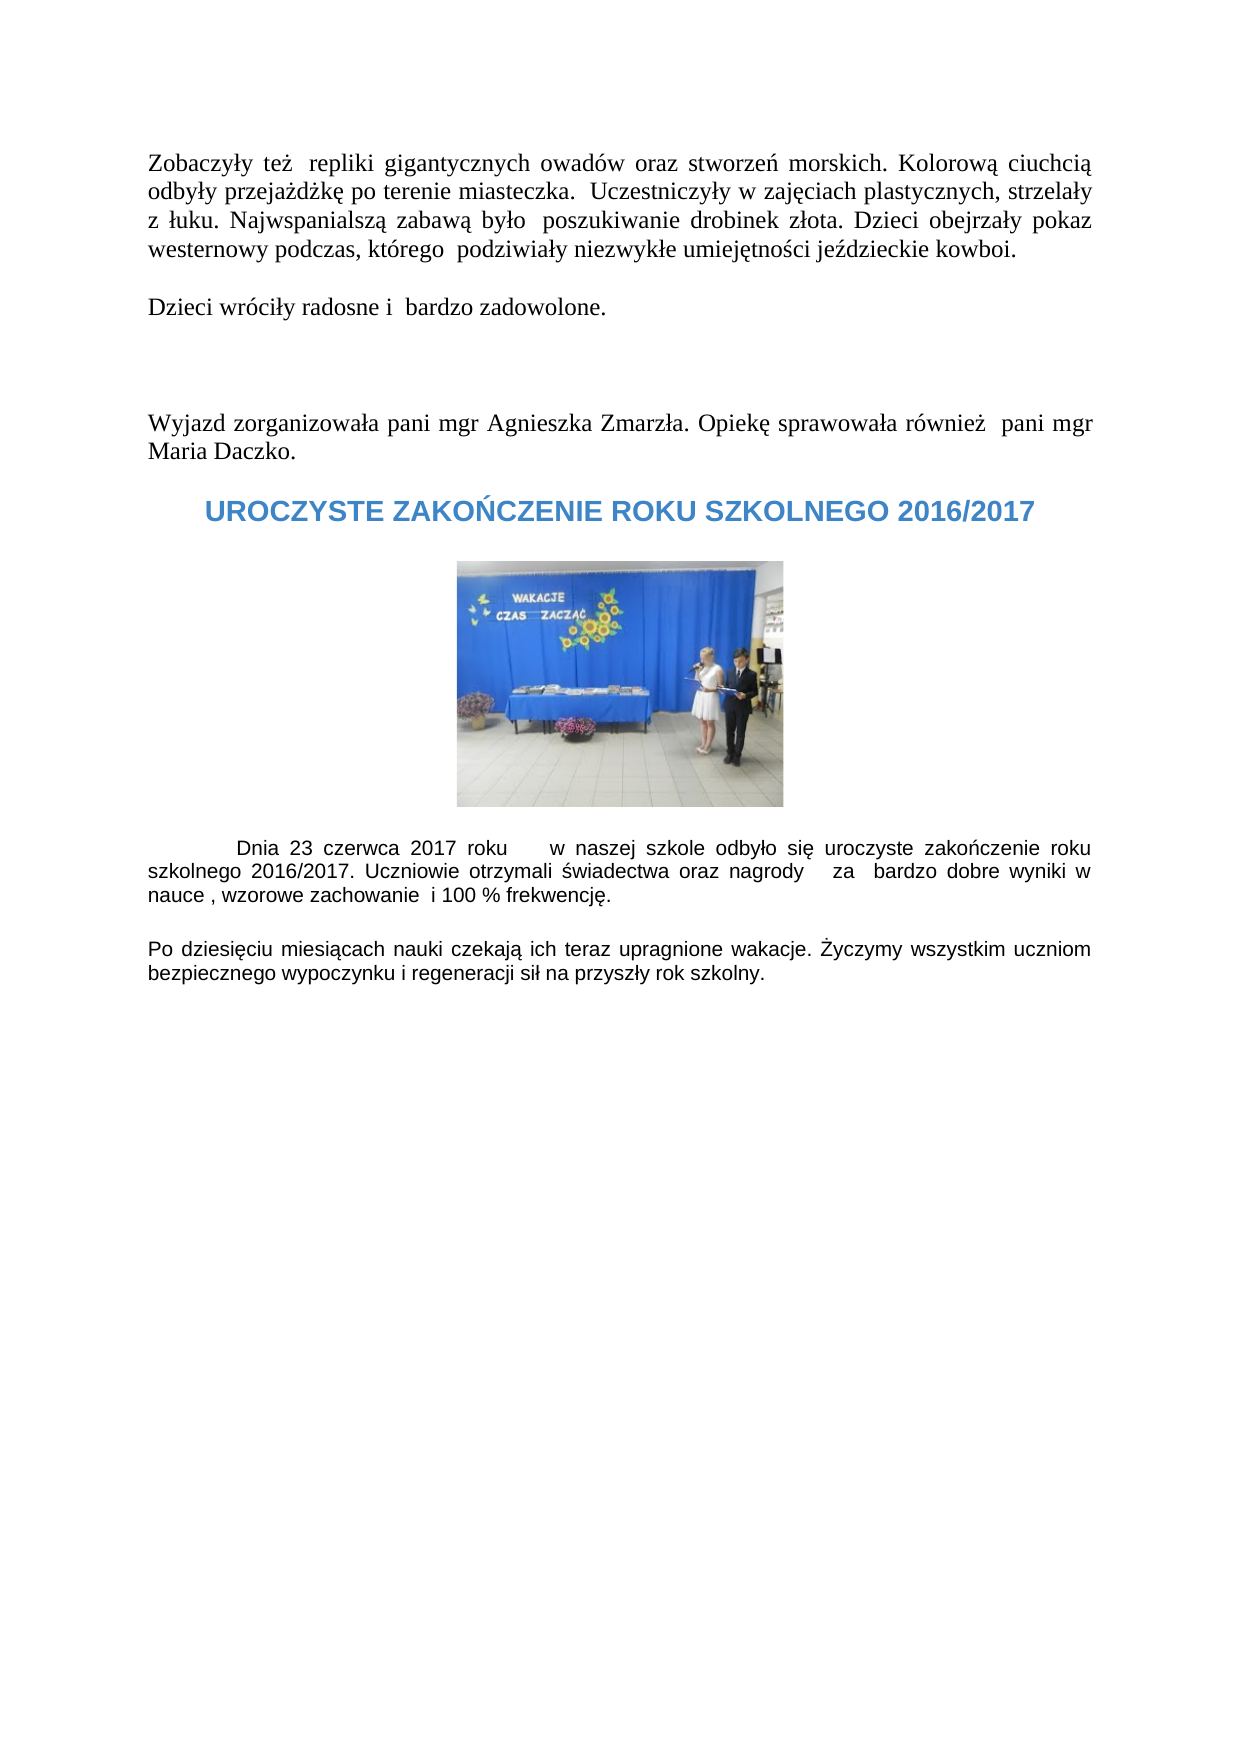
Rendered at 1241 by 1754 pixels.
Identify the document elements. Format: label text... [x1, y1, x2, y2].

text Dzieci wróciły radosne i bardzo zadowolone. [148, 292, 1093, 321]
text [148, 148, 1093, 263]
text UROCZYSTE ZAKOŃCZENIE ROKU SZKOLNEGO 2016/2017 [148, 494, 1093, 528]
text Po dziesięciu miesiącach nauki czekają ich teraz upragnione wakacje. Życzymy wszystkim uczniom bezpiecznego wypoczynku i regeneracji sił na przyszły rok szkolny. [148, 936, 1093, 984]
text Wyjazd zorganizowała pani mgr Agnieszka Zmarzła. Opiekę sprawowała również pani mgr Maria Daczko. [148, 408, 1093, 465]
text Dnia 23 czerwca 2017 roku w naszej szkole odbyło się uroczyste zakończenie roku szkolnego 2016/2017. Uczniowie otrzymali świadectwa oraz nagrody za bardzo dobre wyniki w nauce , wzorowe zachowanie i 100 % frekwencję. [148, 835, 1093, 907]
picture [456, 561, 784, 807]
